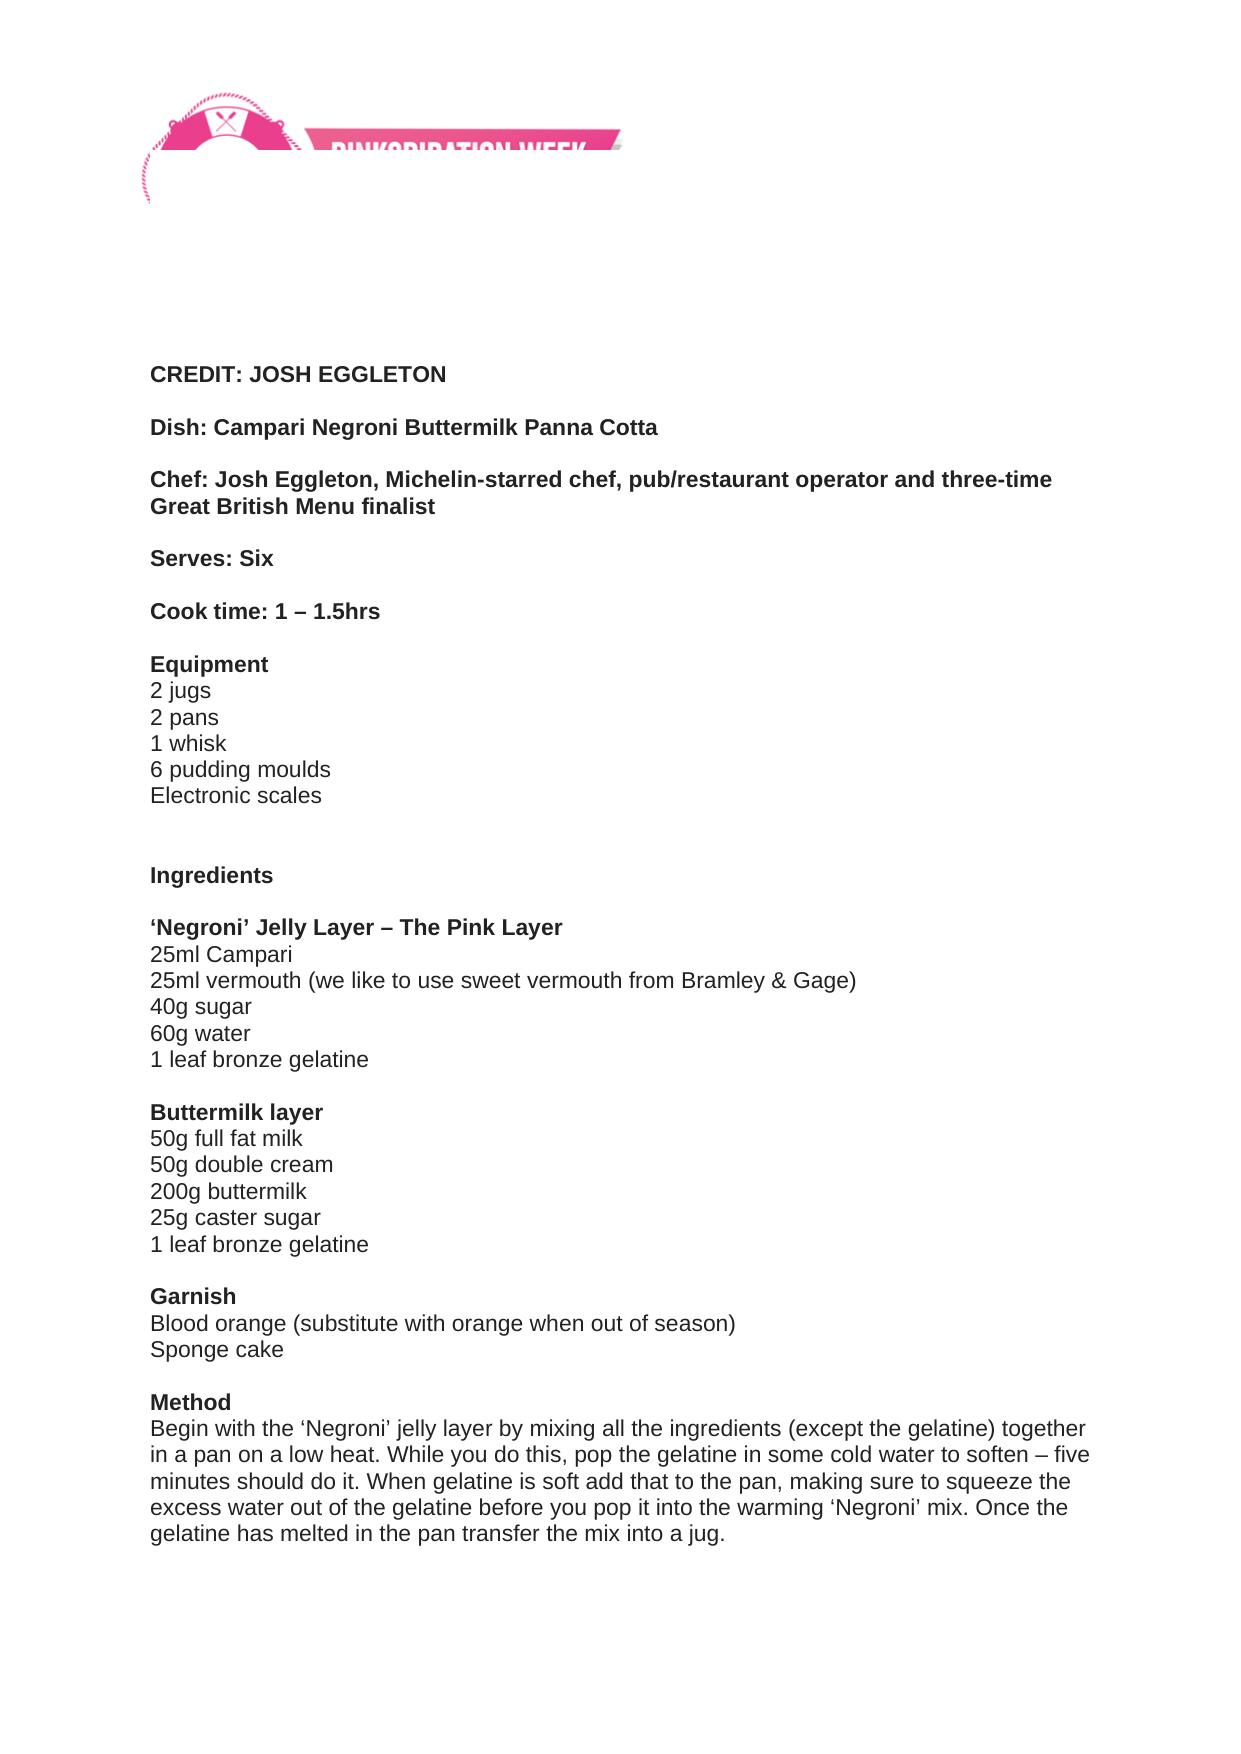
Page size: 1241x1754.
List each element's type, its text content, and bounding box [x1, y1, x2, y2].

text 25g caster sugar [150, 1204, 1090, 1231]
text CREDIT: JOSH EGGLETON [150, 361, 1090, 387]
text Ingredients [150, 862, 1090, 888]
text Garnish [150, 1283, 1090, 1309]
text 1 leaf bronze gelatine [150, 1231, 1090, 1257]
text 1 whisk [150, 730, 1090, 756]
text ‘Negroni’ Jelly Layer – The Pink Layer [150, 914, 1090, 941]
text Cook time: 1 – 1.5hrs [150, 598, 1090, 624]
text 200g buttermilk [150, 1178, 1090, 1204]
text 60g water [150, 1020, 1090, 1046]
text 1 leaf bronze gelatine [150, 1046, 1090, 1072]
text Serves: Six [150, 545, 1090, 572]
text Chef: Josh Eggleton, Michelin-starred chef, pub/restaurant operator and three-time Great British Menu finalist [150, 466, 1090, 519]
text 25ml vermouth (we like to use sweet vermouth from Bramley & Gage) [150, 967, 1090, 993]
text 40g sugar [150, 993, 1090, 1020]
text 50g double cream [150, 1151, 1090, 1178]
text Method [150, 1389, 1090, 1415]
text Dish: Campari Negroni Buttermilk Panna Cotta [150, 413, 1090, 440]
text Begin with the ‘Negroni’ jelly layer by mixing all the ingredients (except the gelatine) together in a pan on a low heat. While you do this, pop the gelatine in some cold water to soften – five minutes should do it. When gelatine is soft add that to the pan, making sure to squeeze the excess water out of the gelatine before you pop it into the warming ‘Negroni’ mix. Once the gelatine has melted in the pan transfer the mix into a jug. [150, 1415, 1090, 1547]
text 6 pudding moulds [150, 756, 1090, 782]
picture [93, 73, 667, 300]
text 50g full fat milk [150, 1125, 1090, 1151]
text 2 jugs [150, 677, 1090, 703]
text 25ml Campari [150, 941, 1090, 967]
text Electronic scales [150, 782, 1090, 809]
text 2 pans [150, 703, 1090, 730]
text Sponge cake [150, 1336, 1090, 1362]
text Blood orange (substitute with orange when out of season) [150, 1309, 1090, 1336]
text Equipment [150, 651, 1090, 677]
text Buttermilk layer [150, 1099, 1090, 1125]
